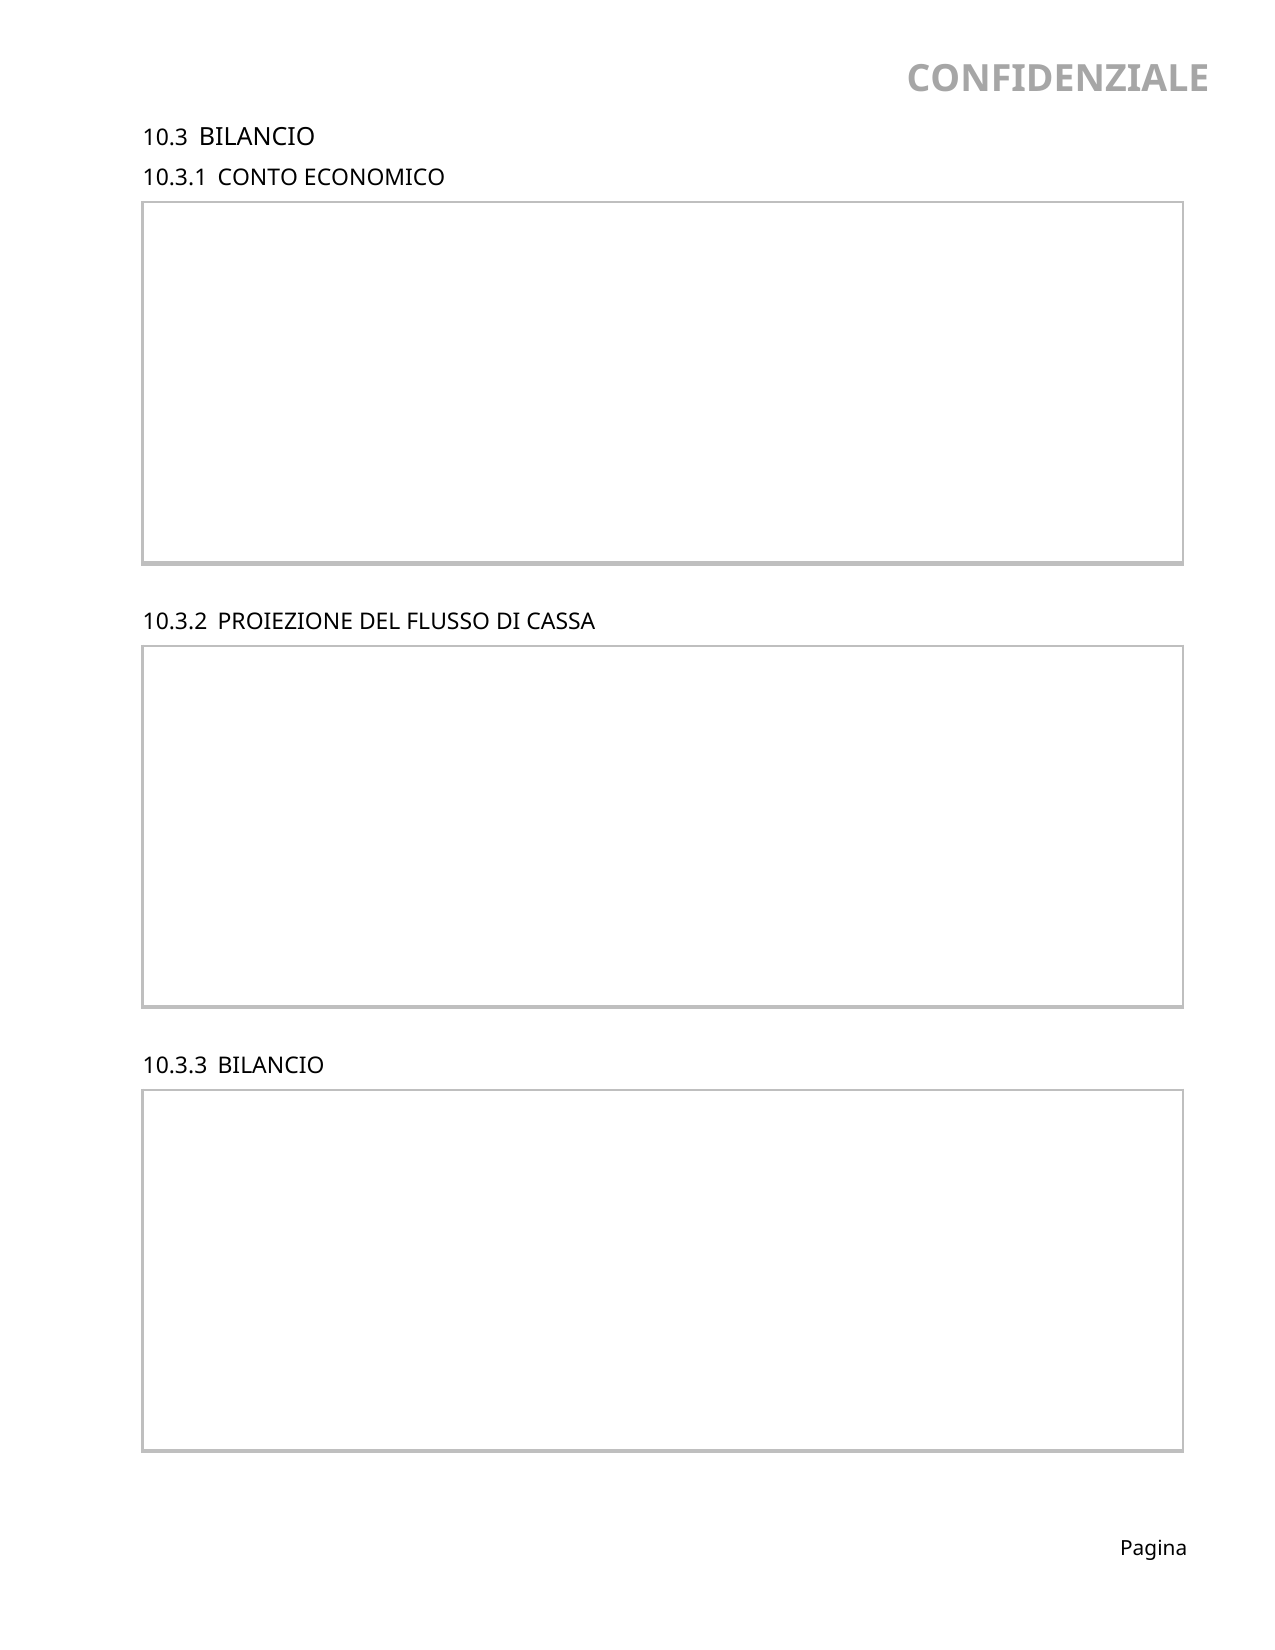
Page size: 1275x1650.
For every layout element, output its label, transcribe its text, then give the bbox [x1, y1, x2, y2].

subtitle BILANCIO [142, 1049, 1200, 1080]
subtitle BILANCIO [142, 119, 1200, 153]
subtitle PROIEZIONE DEL FLUSSO DI CASSA [142, 605, 1200, 636]
table_header [144, 1091, 1182, 1448]
table_header [144, 647, 1182, 1004]
table_header [144, 203, 1182, 561]
subtitle CONTO ECONOMICO [142, 161, 1200, 192]
